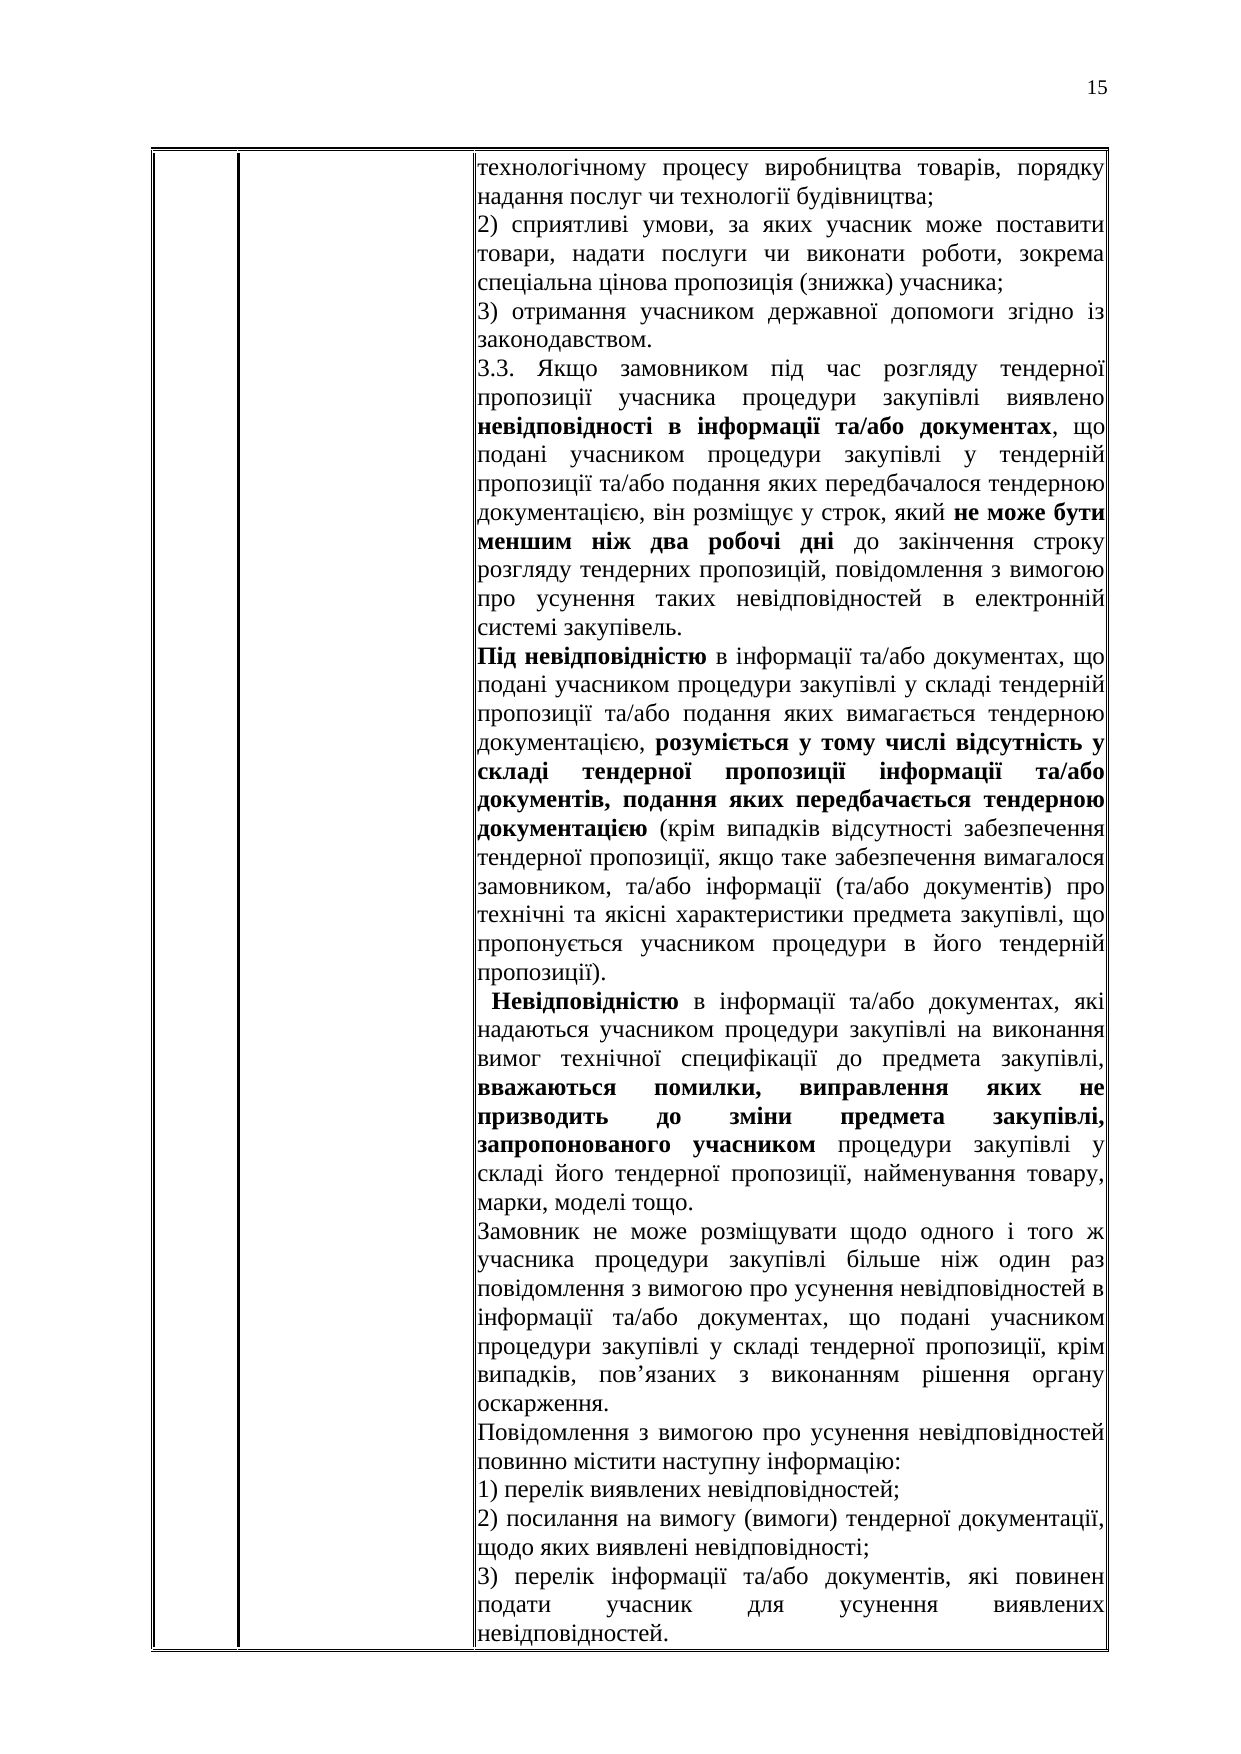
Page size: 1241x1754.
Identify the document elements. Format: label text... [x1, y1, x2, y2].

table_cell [238, 151, 475, 1648]
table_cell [475, 151, 1106, 1648]
table_cell 1 [153, 149, 238, 1648]
